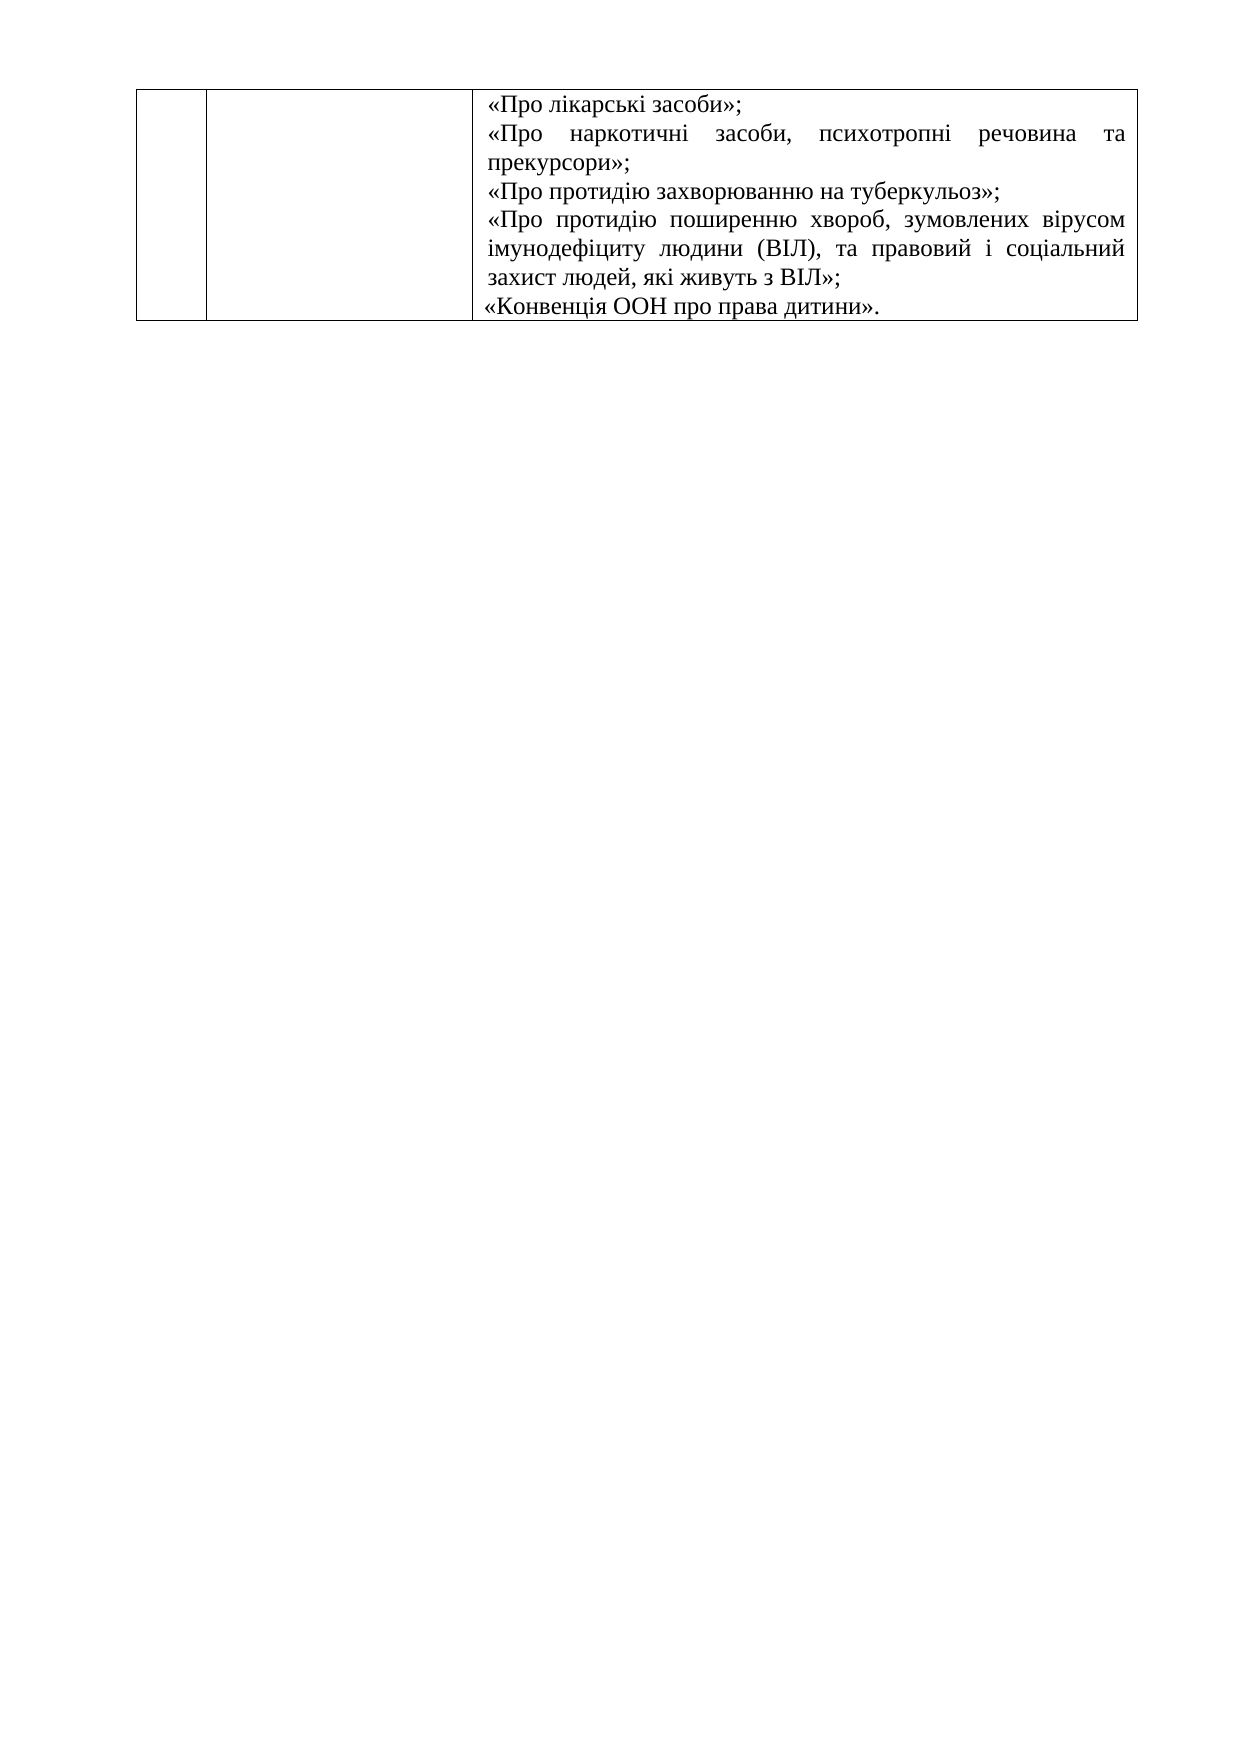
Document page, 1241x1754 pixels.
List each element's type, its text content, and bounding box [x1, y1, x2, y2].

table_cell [207, 90, 472, 319]
table_cell 2 [137, 90, 206, 319]
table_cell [473, 90, 1137, 319]
